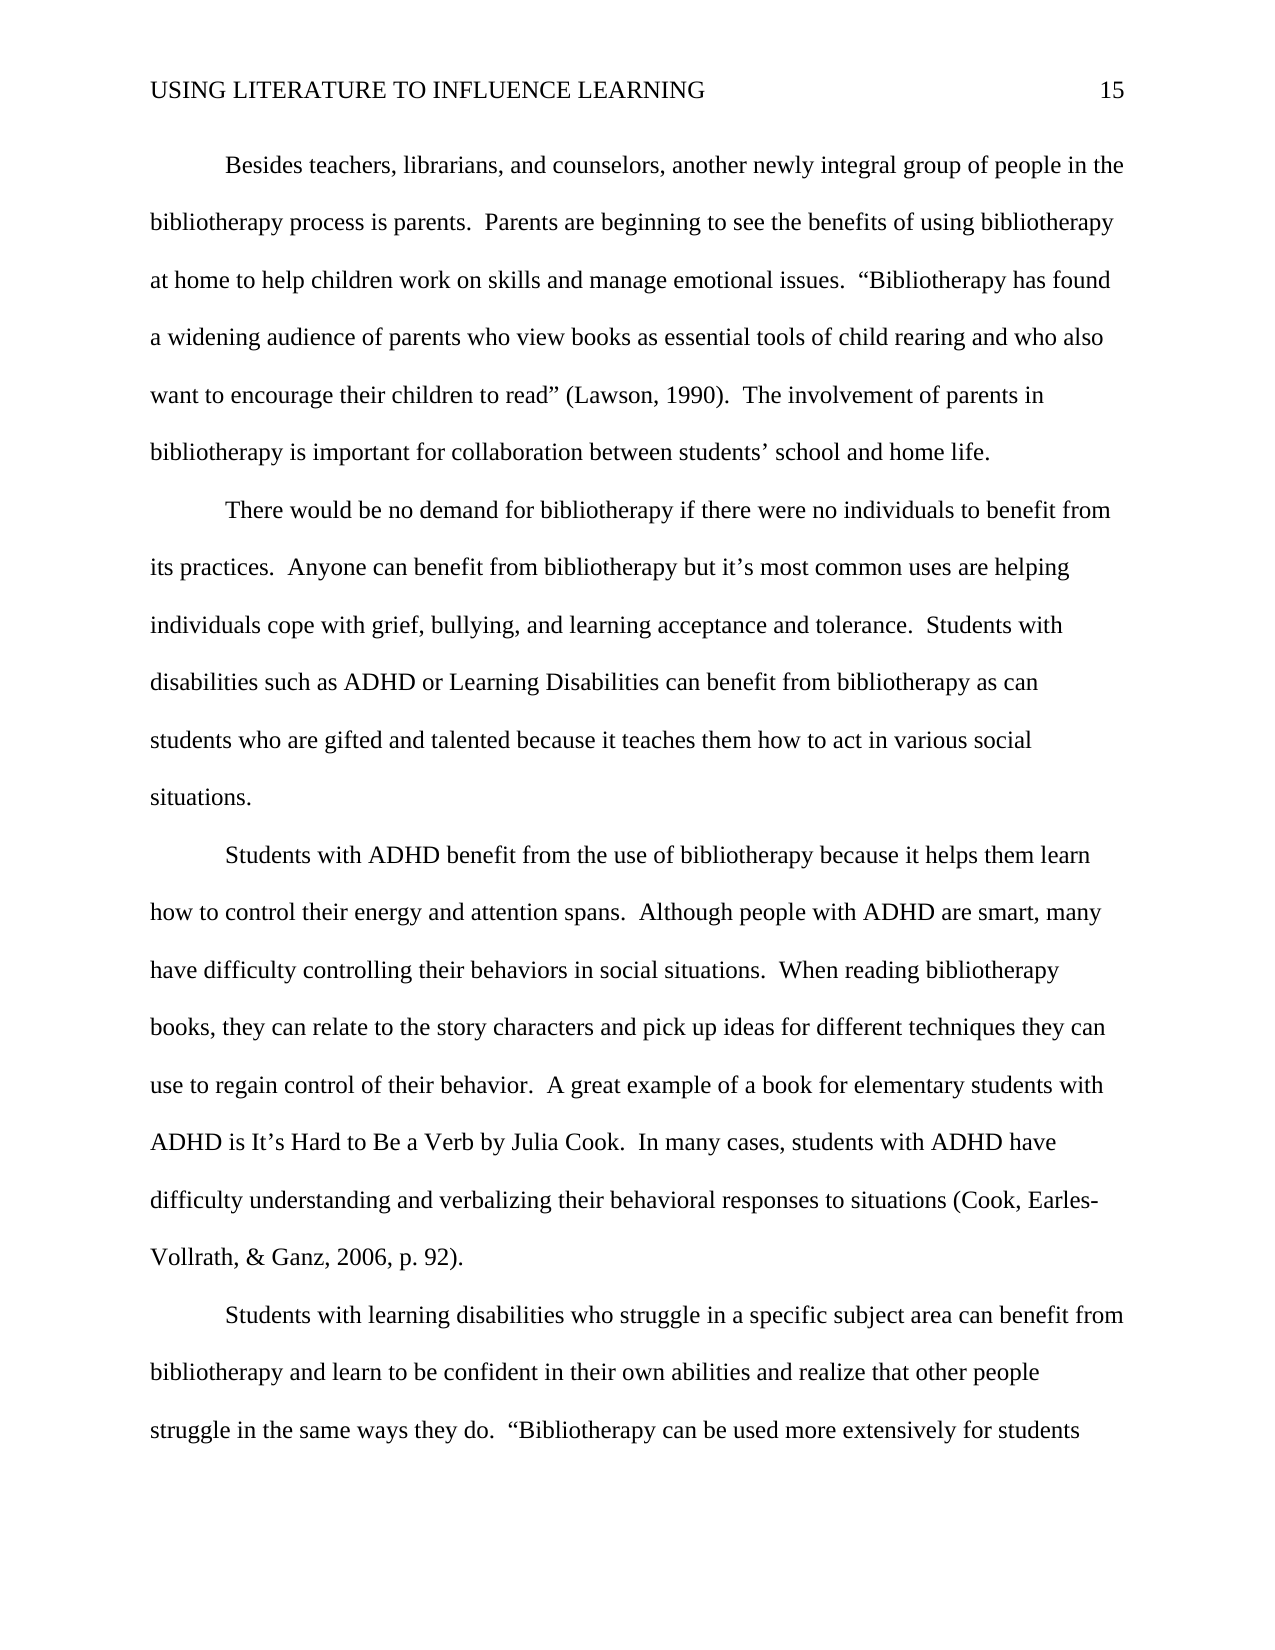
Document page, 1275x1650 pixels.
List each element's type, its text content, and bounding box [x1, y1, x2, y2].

text There would be no demand for bibliotherapy if there were no individuals to benefit from its practices. Anyone can benefit from bibliotherapy but it’s most common uses are helping individuals cope with grief, bullying, and learning acceptance and tolerance. Students with disabilities such as ADHD or Learning Disabilities can benefit from bibliotherapy as can students who are gifted and talented because it teaches them how to act in various social situations. [150, 495, 1125, 811]
text Besides teachers, librarians, and counselors, another newly integral group of people in the bibliotherapy process is parents. Parents are beginning to see the benefits of using bibliotherapy at home to help children work on skills and manage emotional issues. “Bibliotherapy has found a widening audience of parents who view books as essential tools of child rearing and who also want to encourage their children to read” (Lawson, 1990). The involvement of parents in bibliotherapy is important for collaboration between students’ school and home life. [150, 150, 1125, 466]
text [150, 1300, 1125, 1444]
text Students with ADHD benefit from the use of bibliotherapy because it helps them learn how to control their energy and attention spans. Although people with ADHD are smart, many have difficulty controlling their behaviors in social situations. When reading bibliotherapy books, they can relate to the story characters and pick up ideas for different techniques they can use to regain control of their behavior. A great example of a book for elementary students with ADHD is It’s Hard to Be a Verb by Julia Cook. In many cases, students with ADHD have difficulty understanding and verbalizing their behavioral responses to situations (Cook, Earles-Vollrath, & Ganz, 2006, p. 92). [150, 840, 1125, 1271]
